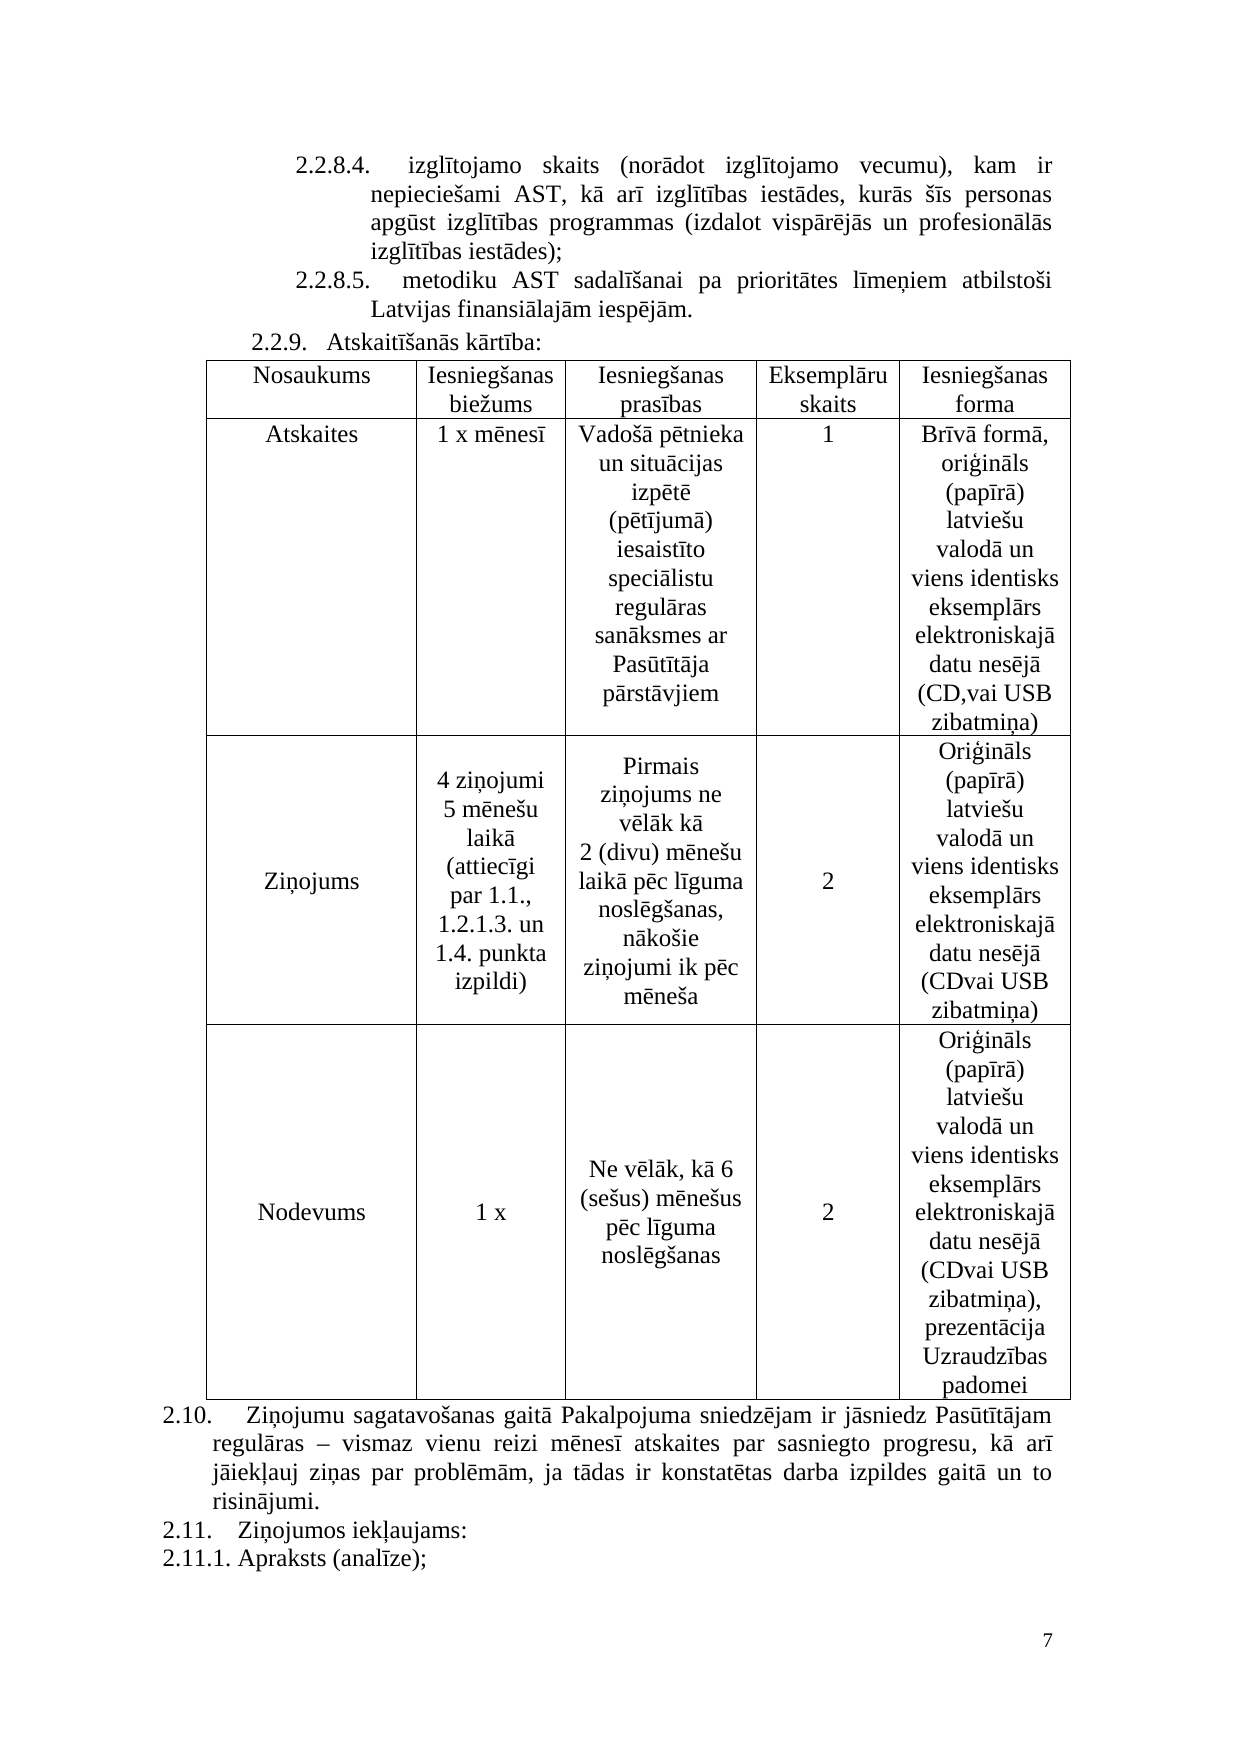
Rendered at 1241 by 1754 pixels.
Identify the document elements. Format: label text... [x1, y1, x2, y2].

table_header Iesniegšanas prasības [566, 361, 756, 418]
list Atskaitīšanās kārtība: [251, 327, 1053, 355]
table_cell 2 [757, 1025, 899, 1399]
table_cell 1 [757, 419, 899, 735]
table_cell 2 [757, 736, 899, 1024]
table_cell Nodevums [207, 1025, 416, 1399]
list Ziņojumos iekļaujams: [162, 1515, 1053, 1543]
table_cell Ne vēlāk, kā 6 (sešus) mēnešus pēc līguma noslēgšanas [566, 1025, 756, 1399]
table_cell Oriģināls (papīrā) latviešu valodā un viens identisks eksemplārs elektroniskajā datu nesējā (CDvai USB zibatmiņa), prezentācija Uzraudzības padomei [900, 1025, 1070, 1399]
table_header Eksemplāru skaits [757, 361, 899, 418]
list metodiku AST sadalīšanai pa prioritātes līmeņiem atbilstoši Latvijas finansiālajām iespējām. [295, 265, 1053, 322]
list Ziņojumu sagatavošanas gaitā Pakalpojuma sniedzējam ir jāsniedz Pasūtītājam regulāras – vismaz vienu reizi mēnesī atskaites par sasniegto progresu, kā arī jāiekļauj ziņas par problēmām, ja tādas ir konstatētas darba izpildes gaitā un to risinājumi. [162, 1400, 1053, 1515]
table_cell 1 x [417, 1025, 565, 1399]
table_header Iesniegšanas forma [900, 361, 1070, 418]
table_header Nosaukums [207, 361, 416, 418]
table_cell 1 x mēnesī [417, 419, 565, 735]
table_cell Pirmais ziņojums ne vēlāk kā 2 (divu) mēnešu laikā pēc līguma noslēgšanas, nākošie ziņojumi ik pēc mēneša [566, 736, 756, 1024]
list Apraksts (analīze); [162, 1543, 1053, 1572]
table_cell Brīvā formā, oriģināls (papīrā) latviešu valodā un viens identisks eksemplārs elektroniskajā datu nesējā (CD,vai USB zibatmiņa) [900, 419, 1070, 735]
list izglītojamo skaits (norādot izglītojamo vecumu), kam ir nepieciešami AST, kā arī izglītības iestādes, kurās šīs personas apgūst izglītības programmas (izdalot vispārējās un profesionālās izglītības iestādes); [295, 150, 1053, 265]
table_cell Atskaites [207, 419, 416, 735]
table_cell Ziņojums [207, 736, 416, 1024]
table_cell Vadošā pētnieka un situācijas izpētē (pētījumā) iesaistīto speciālistu regulāras sanāksmes ar Pasūtītāja pārstāvjiem [566, 419, 756, 735]
table_cell Oriģināls (papīrā) latviešu valodā un viens identisks eksemplārs elektroniskajā datu nesējā (CDvai USB zibatmiņa) [900, 736, 1070, 1024]
table_header Iesniegšanas biežums [417, 361, 565, 418]
table_cell 4 ziņojumi 5 mēnešu laikā (attiecīgi par 1.1., 1.2.1.3. un 1.4. punkta izpildi) [417, 736, 565, 1024]
